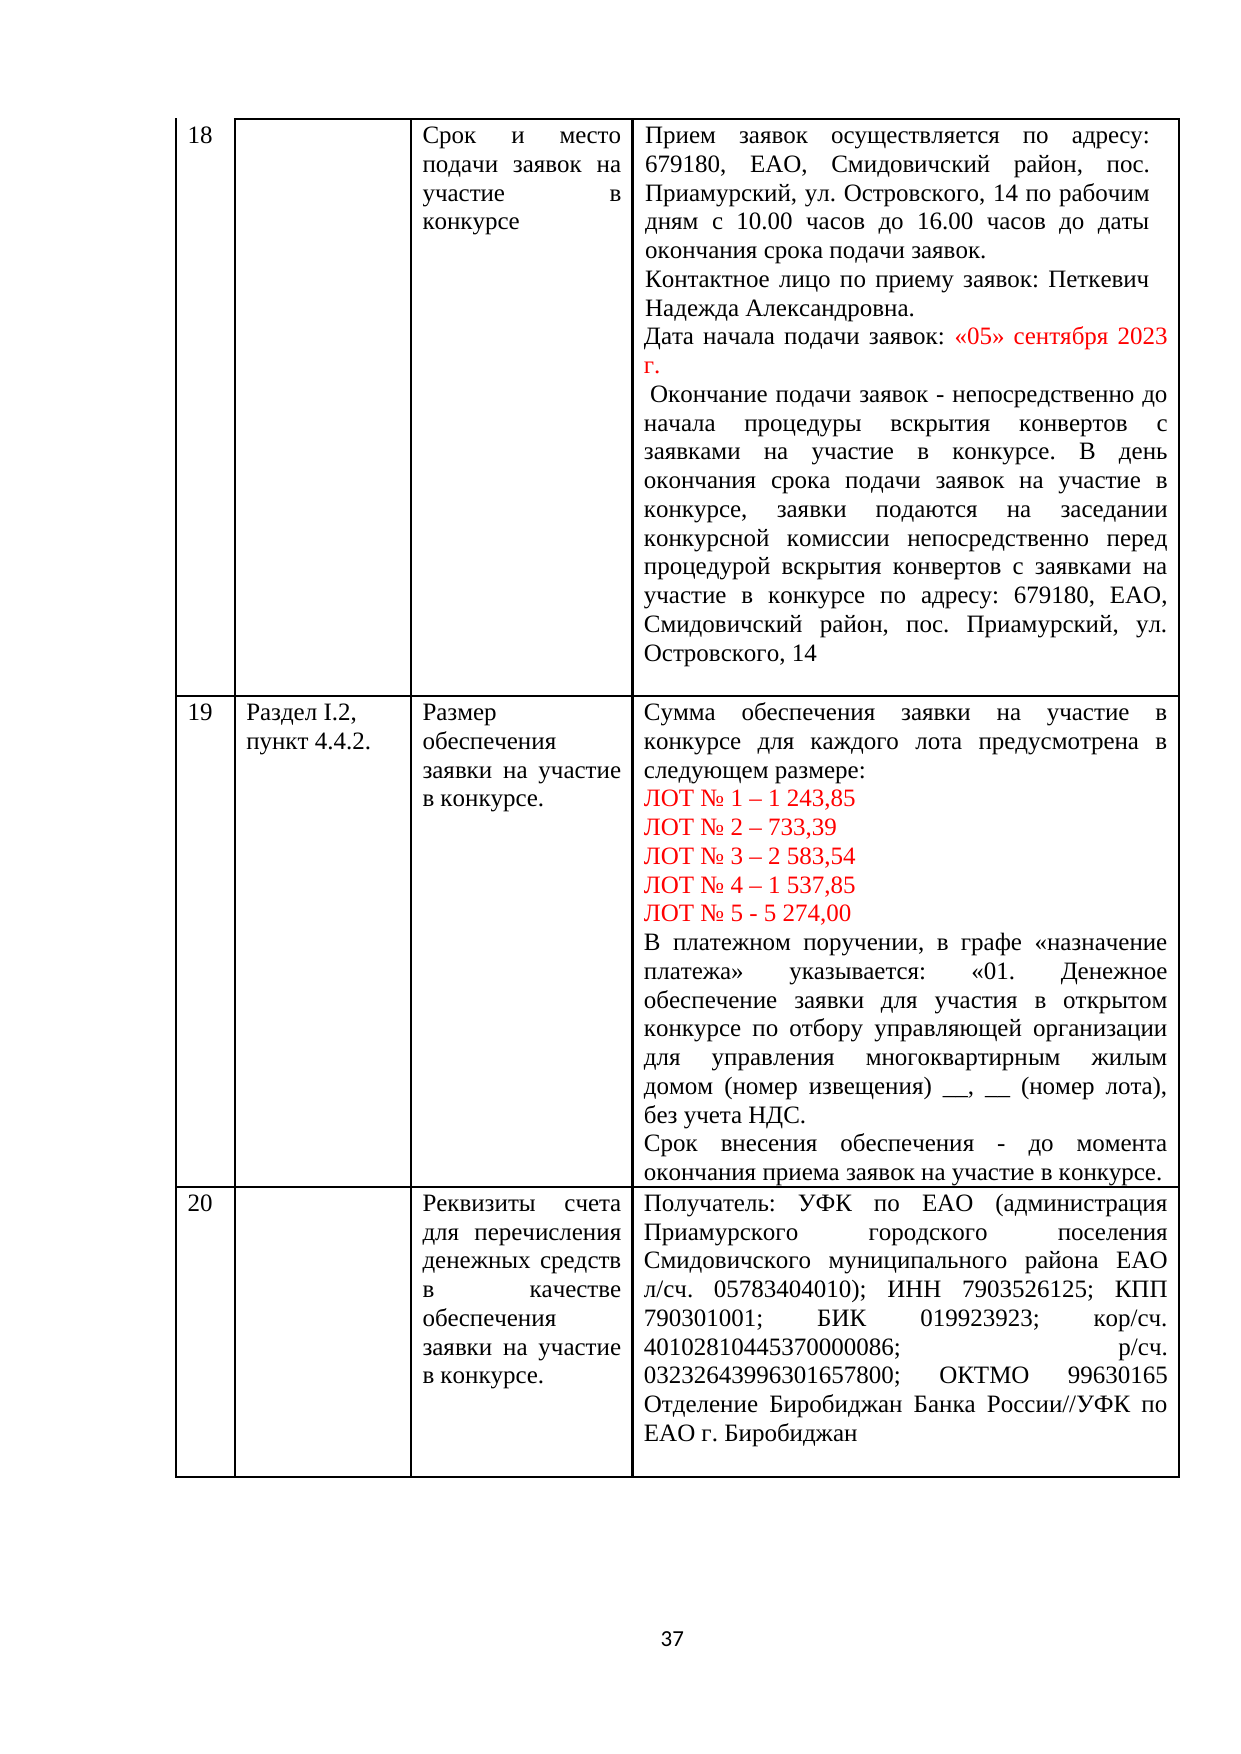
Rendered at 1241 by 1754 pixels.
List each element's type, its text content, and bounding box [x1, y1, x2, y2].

table_cell Срок и место подачи заявок на участие в конкурсе [412, 120, 631, 695]
table_cell 20 [177, 1188, 234, 1476]
table_cell [236, 120, 410, 695]
table_cell Размер обеспечения заявки на участие в конкурсе. [412, 697, 631, 1186]
table_cell Реквизиты счета для перечисления денежных средств в качестве обеспечения заявки на участие в конкурсе. [412, 1188, 631, 1476]
table_cell Сумма обеспечения заявки на участие в конкурсе для каждого лота предусмотрена в следующем размере: ЛОТ № 1 – 1 243,85 ЛОТ № 2 – 733,39 ЛОТ № 3 – 2 583,54 ЛОТ № 4 – 1 537,85 ЛОТ № 5 - 5 274,00 В платежном поручении, в графе «назначение платежа» указывается: «01. Денежное обеспечение заявки для участия в открытом конкурсе по отбору управляющей организации для управления многоквартирным жилым домом (номер извещения) __, __ (номер лота), без учета НДС. Срок внесения обеспечения - до момента окончания приема заявок на участие в конкурсе. [634, 697, 1178, 1186]
table_cell 18 [177, 118, 234, 695]
table_cell 19 [177, 697, 234, 1186]
table_cell Прием заявок осуществляется по адресу: 679180, ЕАО, Смидовичский район, пос. Приамурский, ул. Островского, 14 по рабочим дням с 10.00 часов до 16.00 часов до даты окончания срока подачи заявок. Контактное лицо по приему заявок: Петкевич Надежда Александровна. Дата начала подачи заявок: «05» сентября 2023 г. Окончание подачи заявок - непосредственно до начала процедуры вскрытия конвертов с заявками на участие в конкурсе. В день окончания срока подачи заявок на участие в конкурсе, заявки подаются на заседании конкурсной комиссии непосредственно перед процедурой вскрытия конвертов с заявками на участие в конкурсе по адресу: 679180, ЕАО, Смидовичский район, пос. Приамурский, ул. Островского, 14 [634, 120, 1178, 695]
table_cell Раздел I.2, пункт 4.4.2. [236, 697, 410, 1186]
table_cell Получатель: УФК по ЕАО (администрация Приамурского городского поселения Смидовичского муниципального района ЕАО л/сч. 05783404010); ИНН 7903526125; КПП 790301001; БИК 019923923; кор/сч. 40102810445370000086; р/сч. 03232643996301657800; ОКТМО 99630165 Отделение Биробиджан Банка России//УФК по ЕАО г. Биробиджан [634, 1188, 1178, 1476]
table_cell [236, 1188, 410, 1476]
